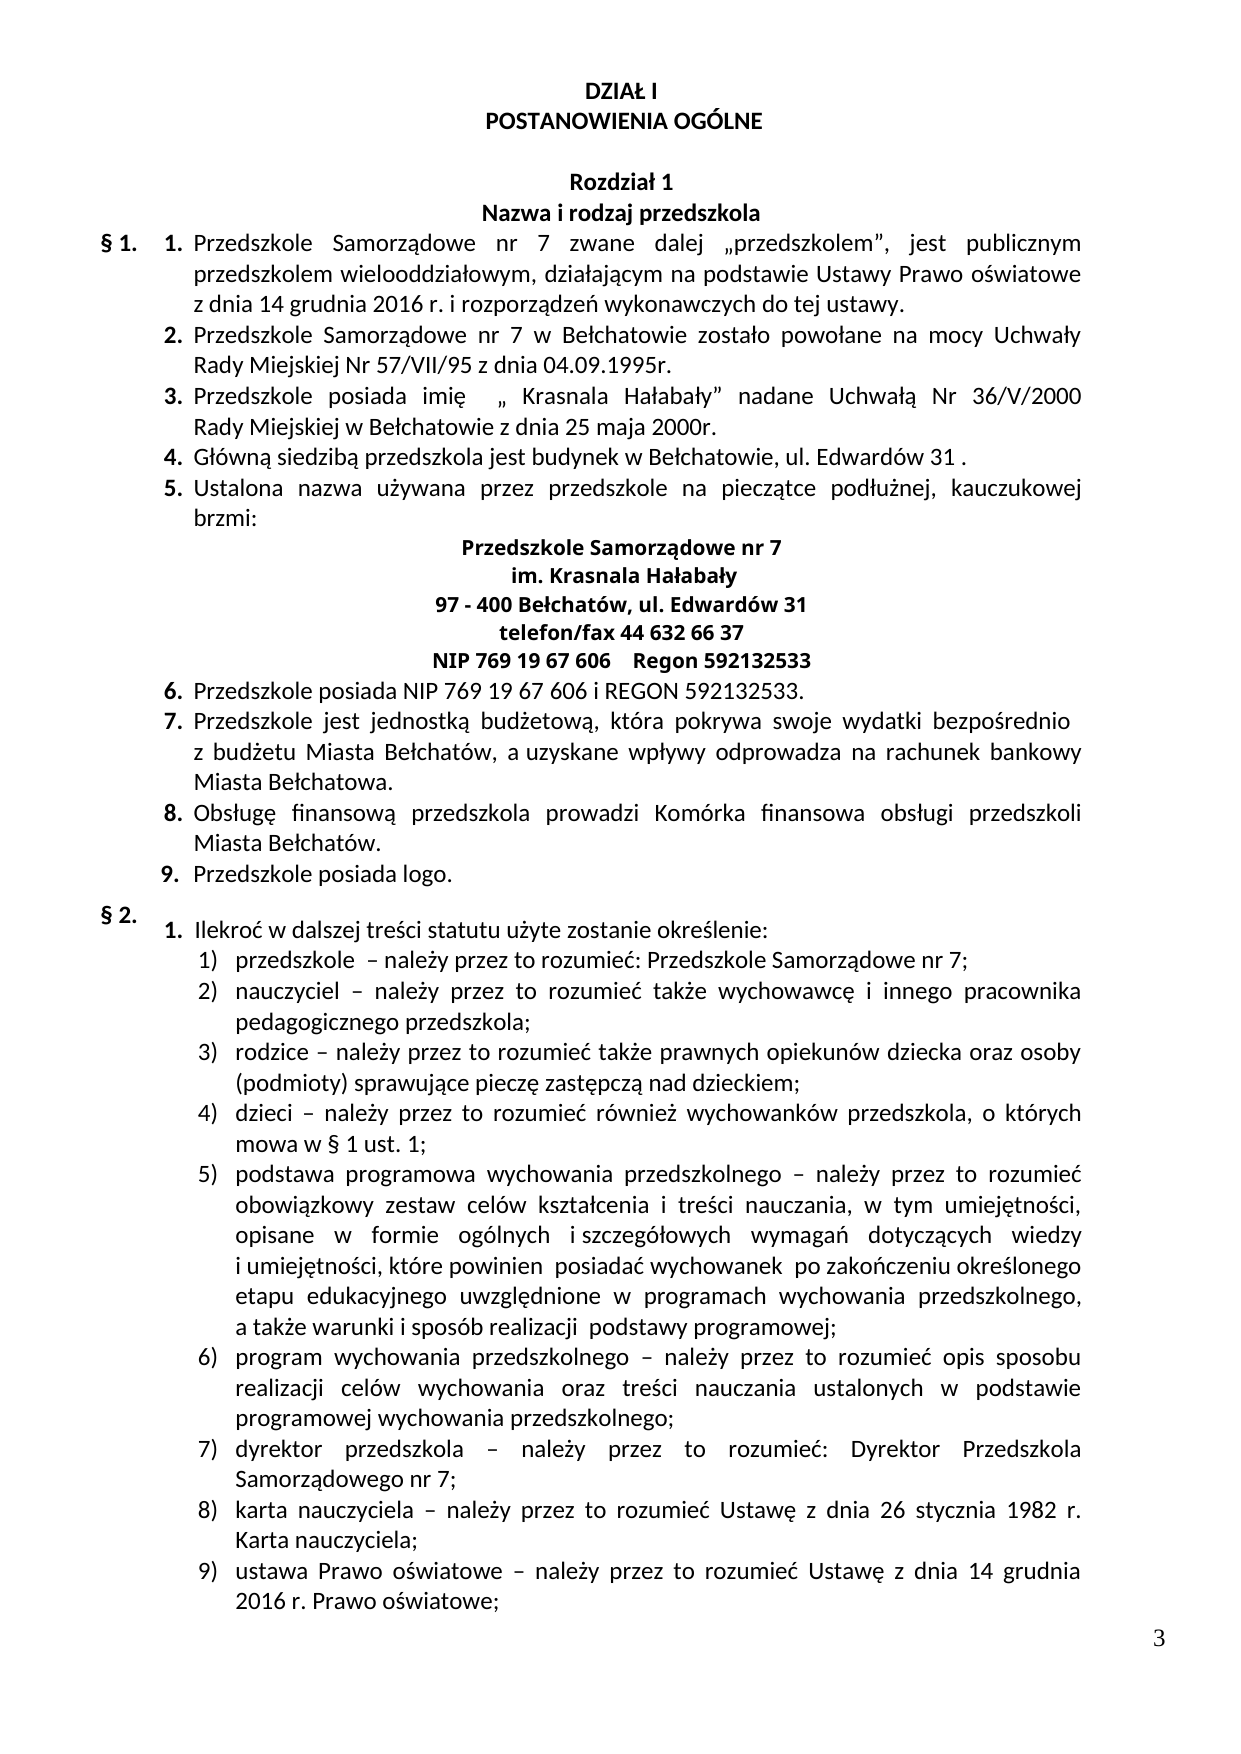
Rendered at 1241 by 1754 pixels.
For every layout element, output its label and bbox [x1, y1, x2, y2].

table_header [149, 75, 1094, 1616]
table_header [60, 75, 149, 1616]
